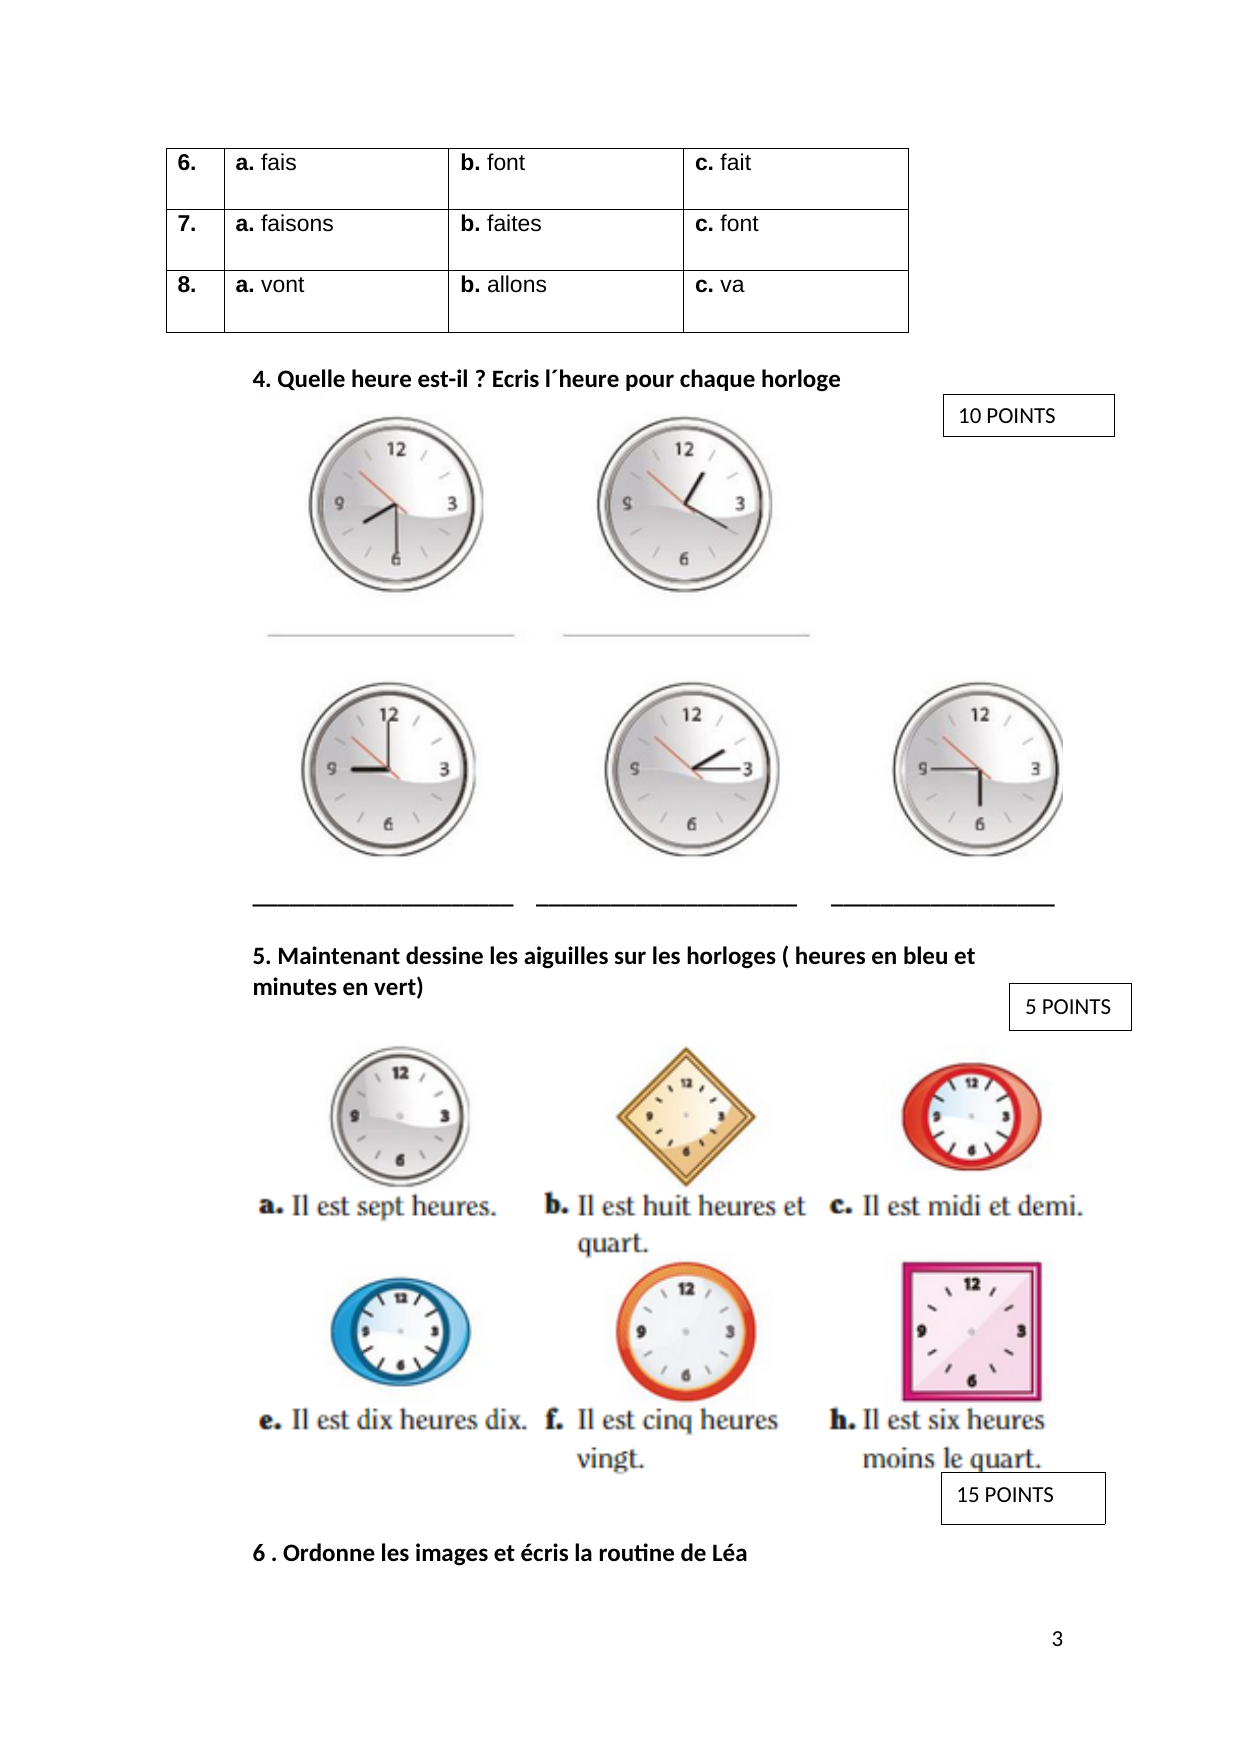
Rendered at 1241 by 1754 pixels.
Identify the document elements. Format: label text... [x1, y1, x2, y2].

picture [252, 1032, 1113, 1507]
table_cell c. va [684, 271, 908, 332]
table_cell b. allons [449, 271, 683, 332]
table_cell b. font [449, 149, 683, 209]
table_cell a. fais [225, 149, 448, 209]
table_cell c. font [684, 210, 908, 270]
list 5. Maintenant dessine les aiguilles sur les horloges ( heures en bleu et minutes en vert) [252, 941, 1063, 1002]
table_cell a. faisons [225, 210, 448, 270]
table_cell a. vont [225, 271, 448, 332]
list 4. Quelle heure est-il ? Ecris l´heure pour chaque horloge [252, 363, 1063, 393]
table_cell c. fait [684, 149, 908, 209]
list _____________________ _____________________ __________________ [252, 880, 1063, 910]
table_cell 6. [167, 149, 224, 209]
table_cell b. faites [449, 210, 683, 270]
table_cell 8. [167, 271, 224, 332]
list 6 . Ordonne les images et écris la routine de Léa [252, 1538, 1063, 1568]
picture [252, 393, 1063, 880]
table_cell 7. [167, 210, 224, 270]
